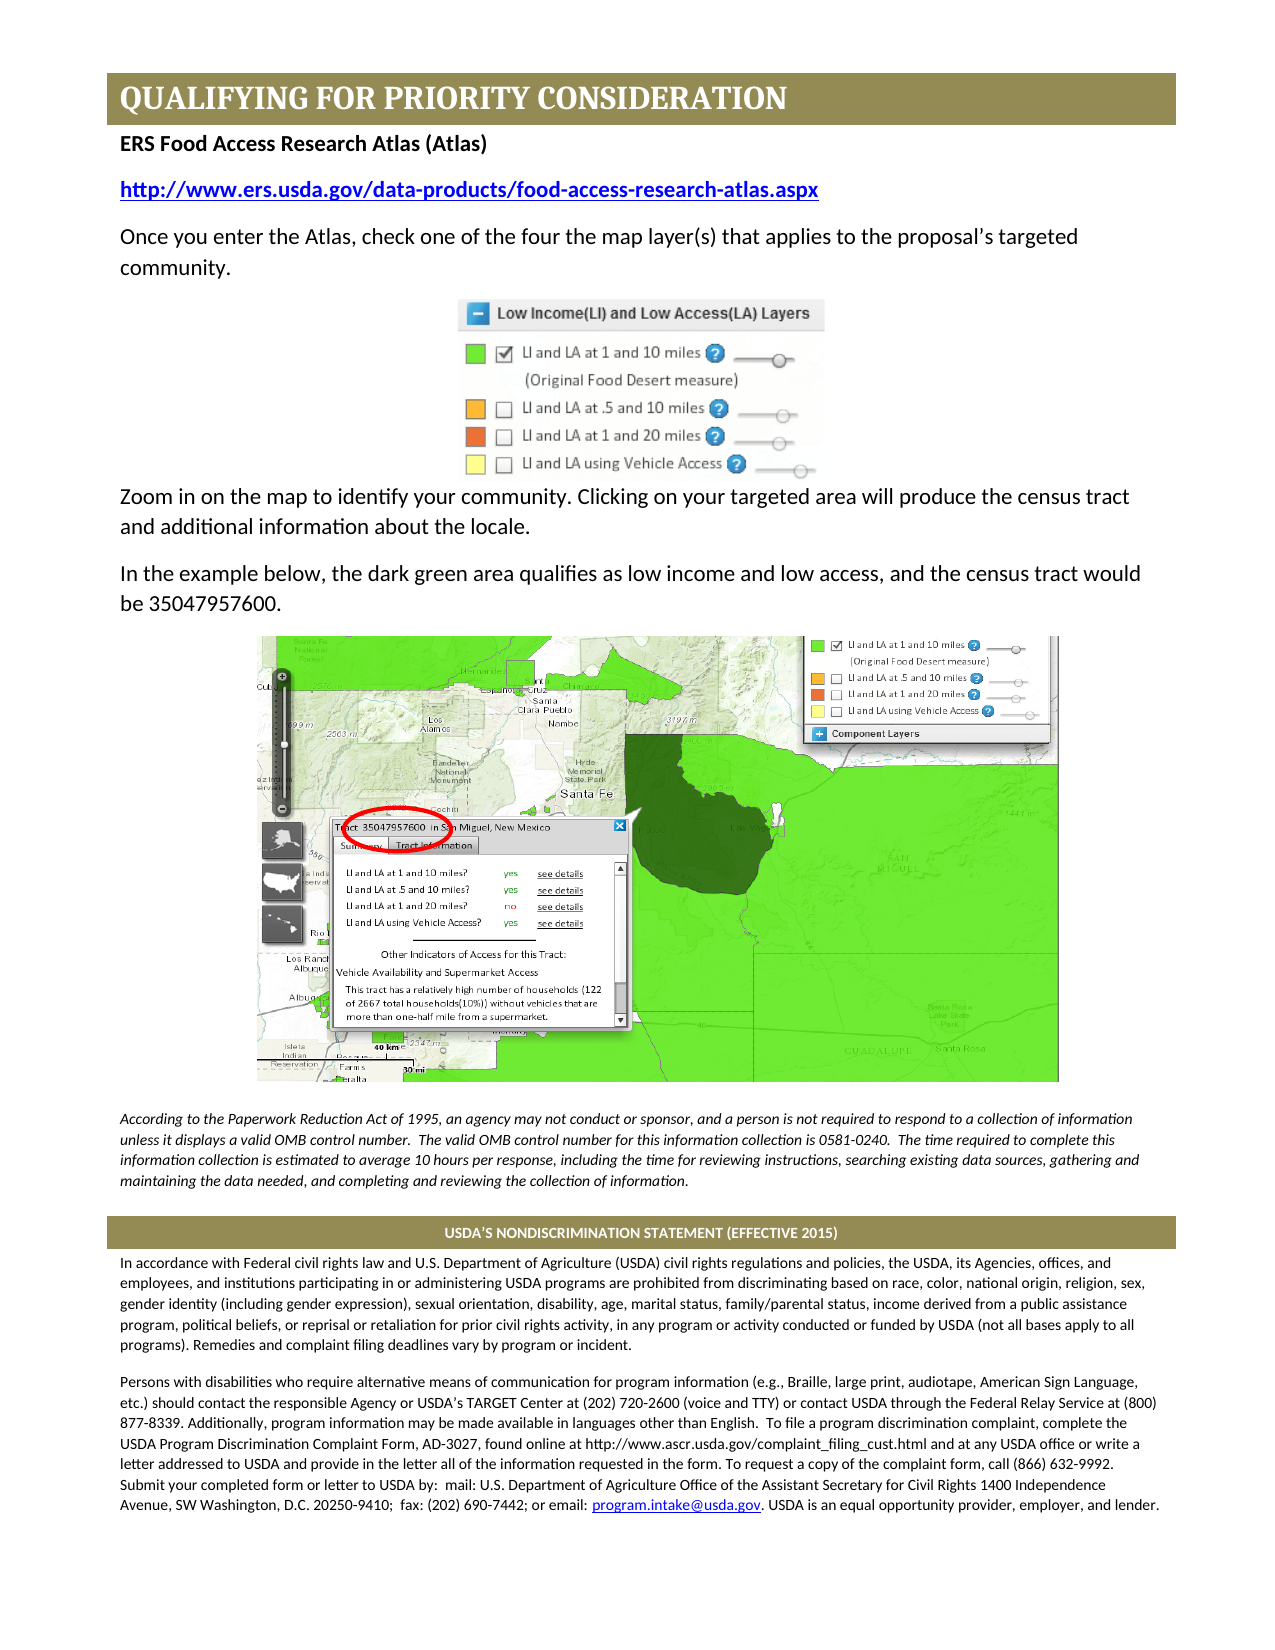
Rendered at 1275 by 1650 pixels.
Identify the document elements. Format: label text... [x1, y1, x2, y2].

text In the example below, the dark green area qualifies as low income and low access, and the census tract would be 35047957600. [120, 559, 1162, 617]
text According to the Paperwork Reduction Act of 1995, an agency may not conduct or sponsor, and a person is not required to respond to a collection of information unless it displays a valid OMB control number. The valid OMB control number for this information collection is 0581-0240. The time required to complete this information collection is estimated to average 10 hours per response, including the time for reviewing instructions, searching existing data sources, gathering and maintaining the data needed, and completing and reviewing the collection of information. [120, 1109, 1162, 1190]
text In accordance with Federal civil rights law and U.S. Department of Agriculture (USDA) civil rights regulations and policies, the USDA, its Agencies, offices, and employees, and institutions participating in or administering USDA programs are prohibited from discriminating based on race, color, national origin, religion, sex, gender identity (including gender expression), sexual orientation, disability, age, marital status, family/parental status, income derived from a public assistance program, political beliefs, or reprisal or retaliation for prior civil rights activity, in any program or activity conducted or funded by USDA (not all bases apply to all programs). Remedies and complaint filing deadlines vary by program or incident. [120, 1253, 1162, 1354]
subtitle USDA’s Nondiscrimination Statement (effective 2015) [112, 1221, 1171, 1244]
text Once you enter the Atlas, check one of the four the map layer(s) that applies to the proposal’s targeted community. [120, 222, 1162, 281]
subtitle Qualifying for Priority Consideration [112, 77, 1171, 120]
picture [257, 636, 1062, 1082]
text ERS Food Access Research Atlas (Atlas) [120, 129, 1162, 157]
text Zoom in on the map to identify your community. Clicking on your targeted area will produce the census tract and additional information about the locale. [120, 482, 1162, 540]
text Persons with disabilities who require alternative means of communication for program information (e.g., Braille, large print, audiotape, American Sign Language, etc.) should contact the responsible Agency or USDA’s TARGET Center at (202) 720-2600 (voice and TTY) or contact USDA through the Federal Relay Service at (800) 877-8339. Additionally, program information may be made available in languages other than English. To file a program discrimination complaint, complete the USDA Program Discrimination Complaint Form, AD-3027, found online at http://www.ascr.usda.gov/complaint_filing_cust.html and at any USDA office or write a letter addressed to USDA and provide in the letter all of the information requested in the form. To request a copy of the complaint form, call (866) 632-9992. Submit your completed form or letter to USDA by: mail: U.S. Department of Agriculture Office of the Assistant Secretary for Civil Rights 1400 Independence Avenue, SW Washington, D.C. 20250-9410; fax: (202) 690-7442; or email: program.intake@usda.gov. USDA is an equal opportunity provider, employer, and lender. [120, 1372, 1162, 1514]
picture [457, 299, 825, 482]
text http://www.ers.usda.gov/data-products/food-access-research-atlas.aspx [120, 176, 1162, 204]
